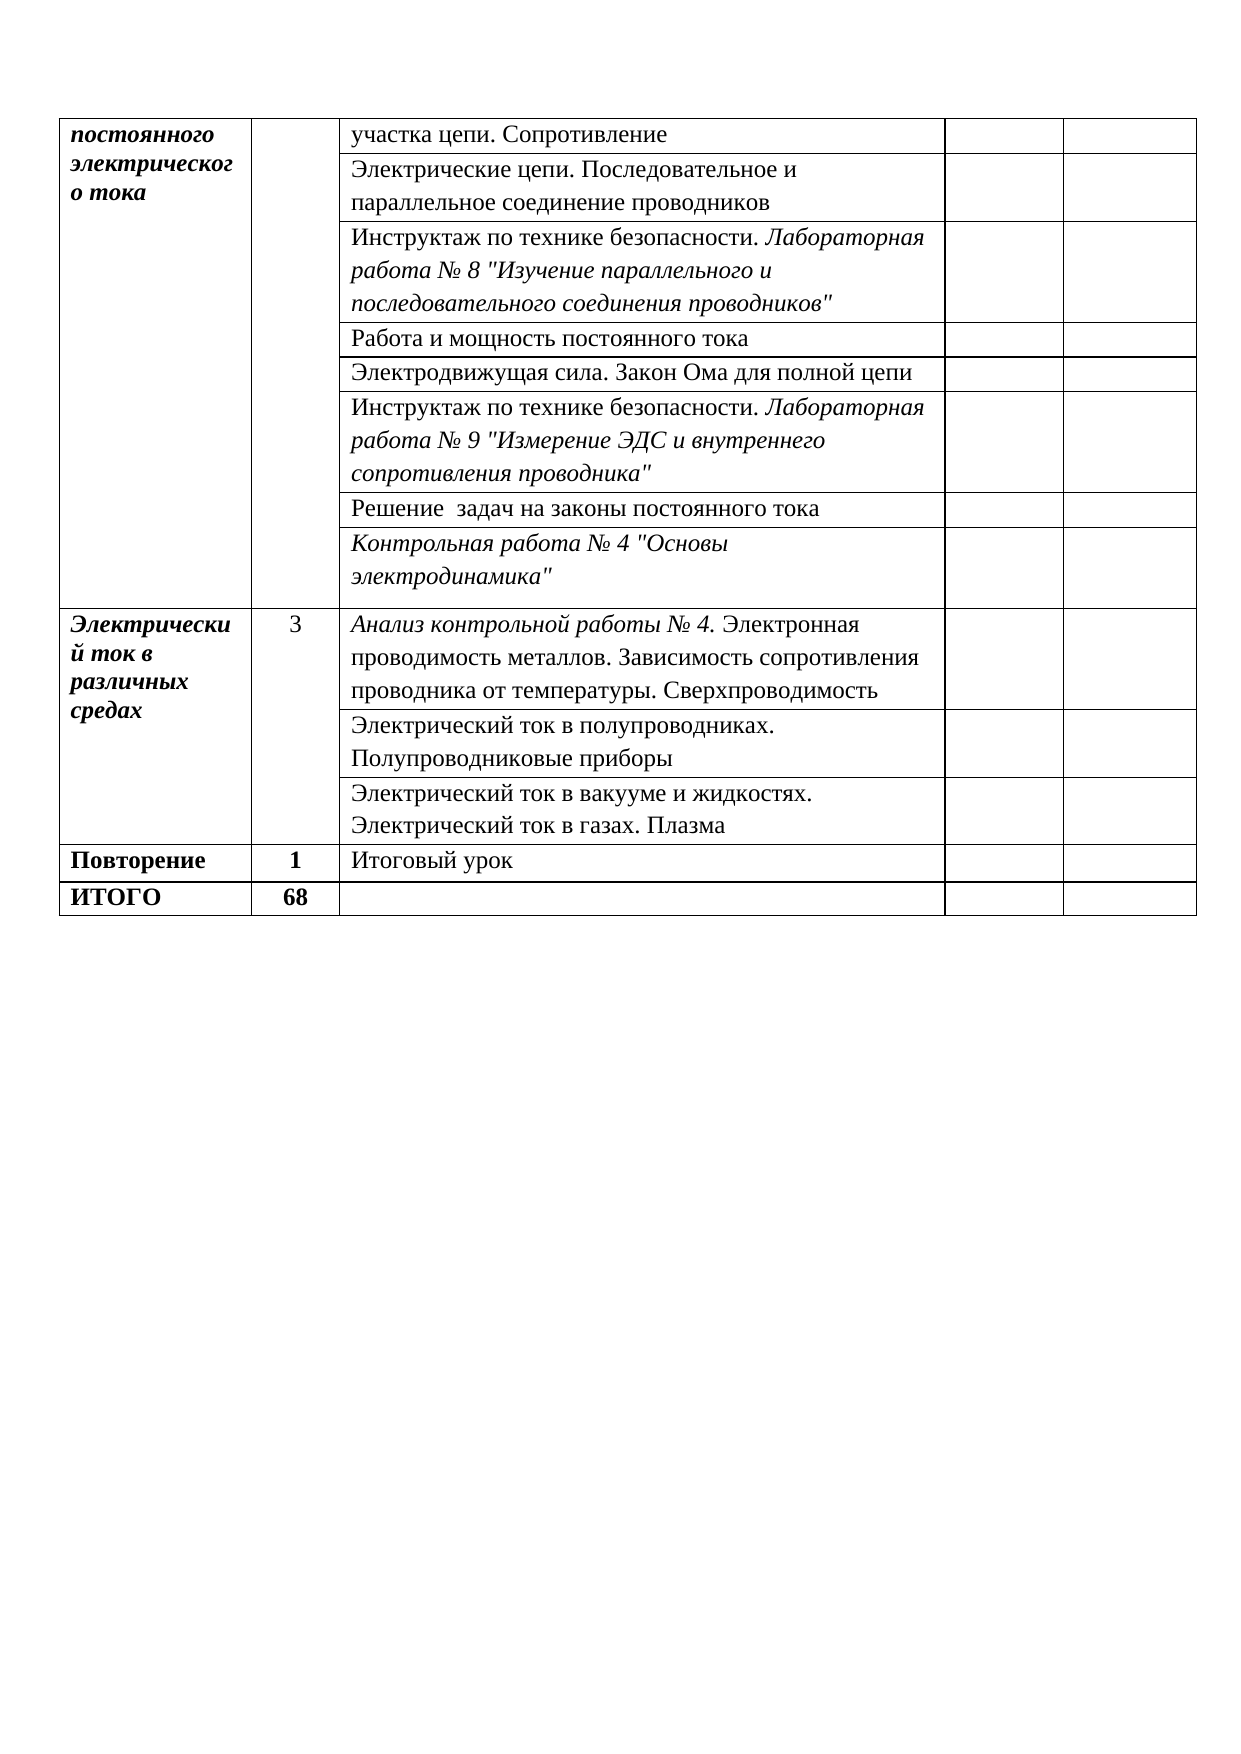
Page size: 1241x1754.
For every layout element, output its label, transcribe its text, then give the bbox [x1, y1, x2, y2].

table_cell Электрические цепи. Последовательное и параллельное соединение проводников [340, 154, 944, 221]
table_cell [1064, 609, 1196, 709]
table_cell Электрический ток в различных средах [60, 609, 251, 844]
table_cell [340, 883, 944, 915]
table_cell [1064, 323, 1196, 356]
table_cell [946, 845, 1063, 881]
table_cell Инструктаж по технике безопасности. Лабораторная работа № 9 "Измерение ЭДС и внутреннего сопротивления проводника" [340, 392, 944, 492]
table_cell [1064, 222, 1196, 322]
table_cell [1064, 845, 1196, 881]
table_cell Электродвижущая сила. Закон Ома для полной цепи [340, 358, 944, 391]
table_cell [946, 222, 1063, 322]
table_cell [946, 609, 1063, 709]
table_cell [946, 154, 1063, 221]
table_cell 8 [252, 119, 339, 608]
table_cell 3 [252, 609, 339, 844]
table_cell Итоговый урок [340, 845, 944, 881]
table_cell [1064, 883, 1196, 915]
table_cell [1064, 778, 1196, 844]
table_cell [946, 323, 1063, 356]
table_cell [1064, 528, 1196, 608]
table_cell [1064, 119, 1196, 153]
table_cell [1064, 493, 1196, 527]
table_cell [946, 710, 1063, 777]
table_cell [946, 392, 1063, 492]
table_cell Решение задач на законы постоянного тока [340, 493, 944, 527]
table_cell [60, 119, 251, 608]
table_cell Анализ контрольной работы № 4. Электронная проводимость металлов. Зависимость сопротивления проводника от температуры. Сверхпроводимость [340, 609, 944, 709]
table_cell Инструктаж по технике безопасности. Лабораторная работа № 8 "Изучение параллельного и последовательного соединения проводников" [340, 222, 944, 322]
table_cell Повторение [60, 845, 251, 881]
table_cell [1064, 710, 1196, 777]
table_cell 1 [252, 845, 339, 881]
table_cell [1064, 358, 1196, 391]
table_cell 68 [252, 883, 339, 915]
table_cell [1064, 392, 1196, 492]
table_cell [340, 119, 944, 153]
table_cell ИТОГО [60, 883, 251, 915]
table_cell [946, 883, 1063, 915]
table_cell [946, 528, 1063, 608]
table_cell [946, 119, 1063, 153]
table_cell [1064, 154, 1196, 221]
table_cell [946, 778, 1063, 844]
table_cell Электрический ток в вакууме и жидкостях. Электрический ток в газах. Плазма [340, 778, 944, 844]
table_cell Работа и мощность постоянного тока [340, 323, 944, 356]
table_cell Контрольная работа № 4 "Основы электродинамика" [340, 528, 944, 608]
table_cell Электрический ток в полупроводниках. Полупроводниковые приборы [340, 710, 944, 777]
table_cell [946, 493, 1063, 527]
table_cell [946, 358, 1063, 391]
